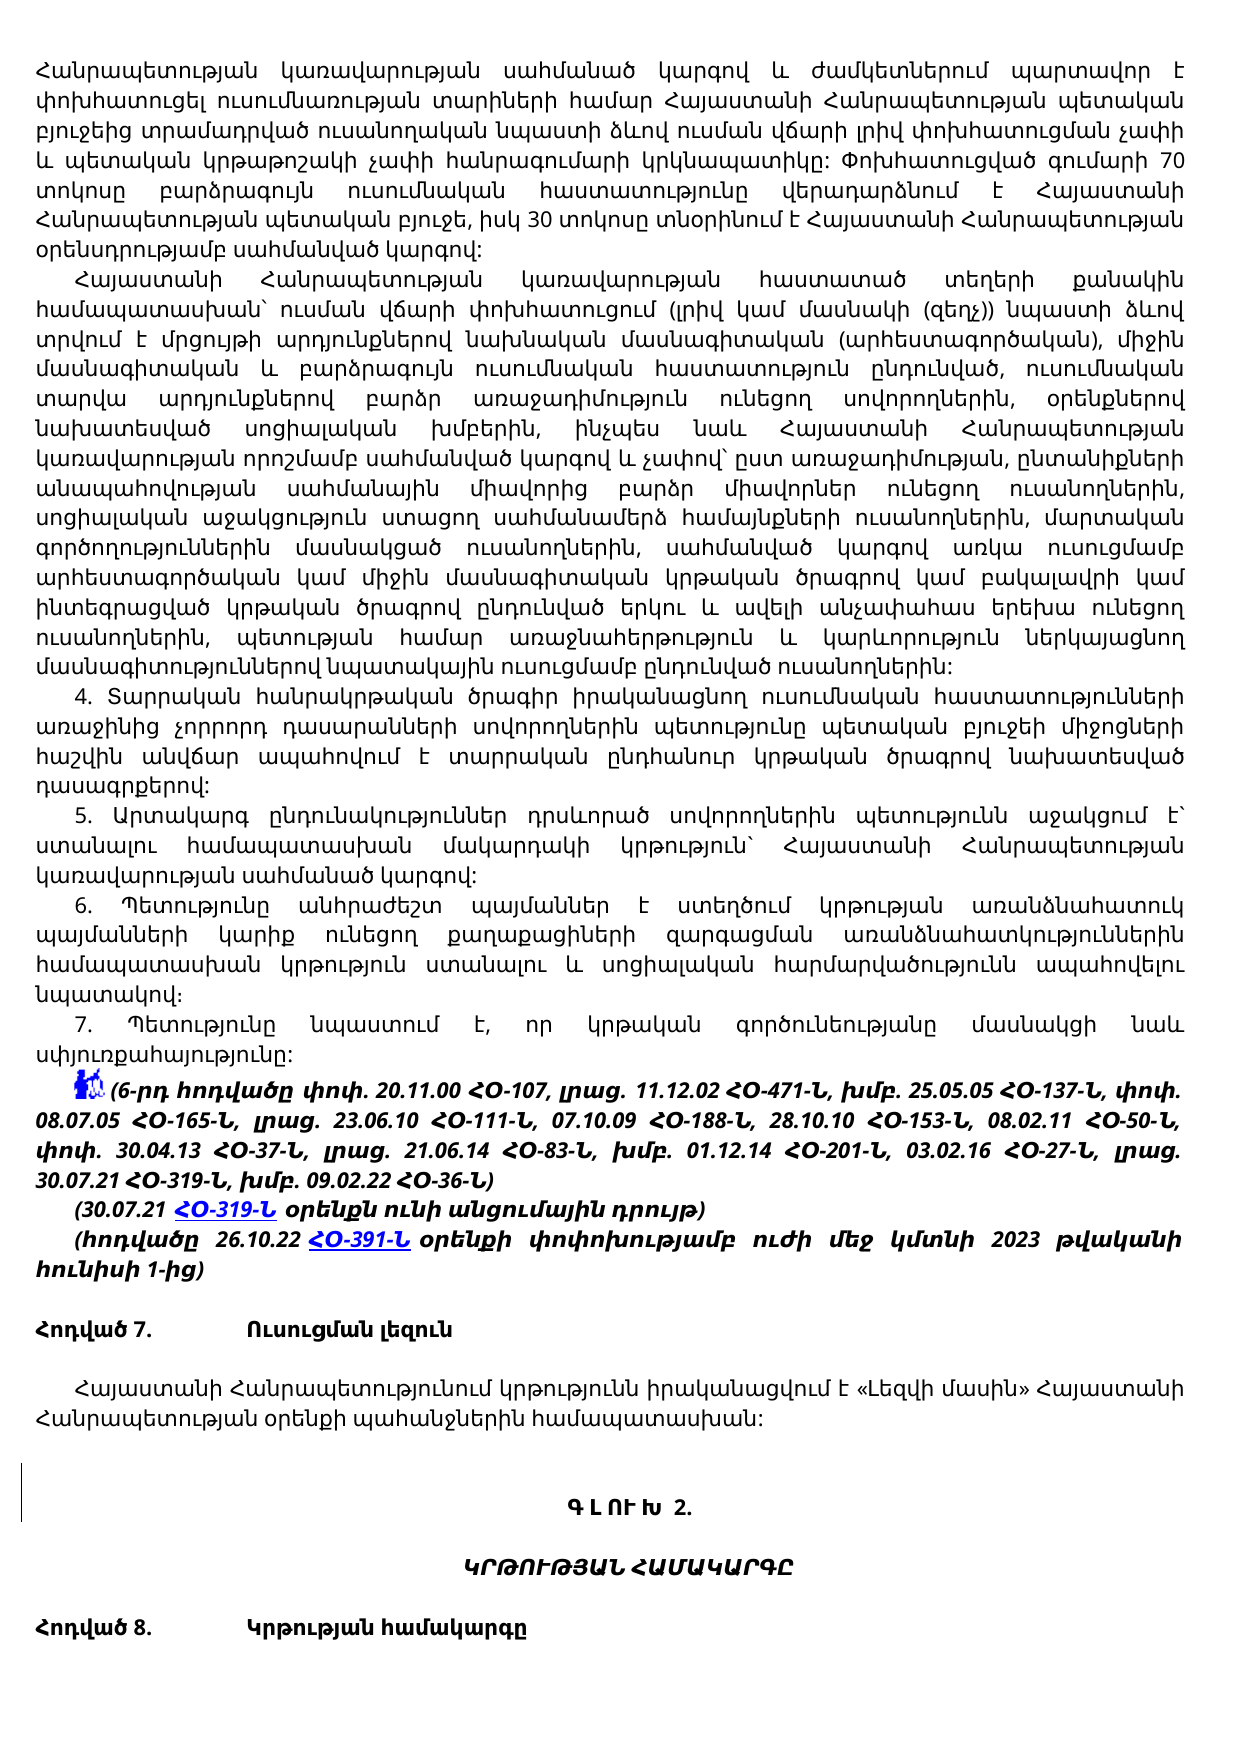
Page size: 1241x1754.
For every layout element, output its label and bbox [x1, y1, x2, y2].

picture [74, 1068, 105, 1099]
